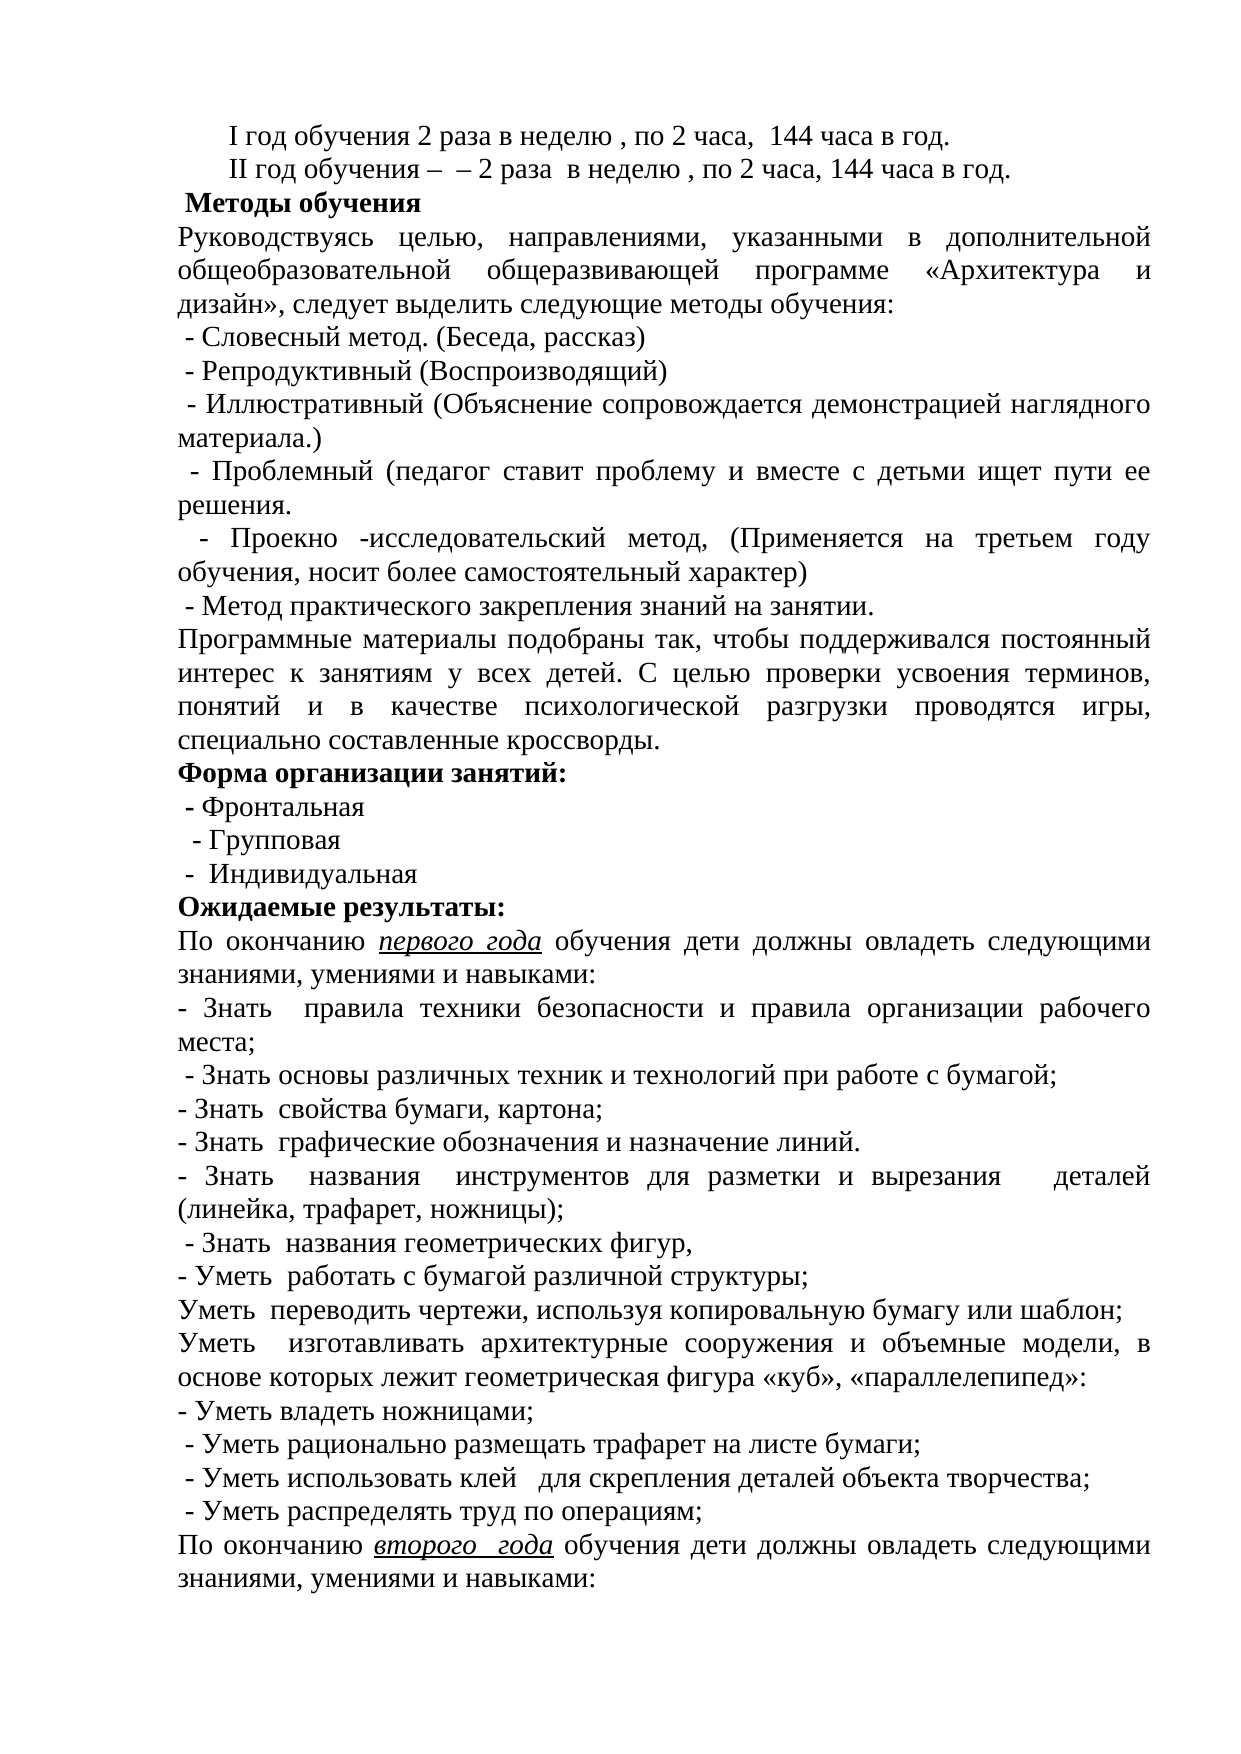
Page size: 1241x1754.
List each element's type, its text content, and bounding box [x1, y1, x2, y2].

text - Проблемный (педагог ставит проблему и вместе с детьми ищет пути ее решения. [177, 453, 1152, 521]
text - Индивидуальная [177, 856, 1152, 889]
text Уметь переводить чертежи, используя копировальную бумагу или шаблон; [177, 1292, 1152, 1326]
text - Уметь работать с бумагой различной структуры; [177, 1258, 1152, 1292]
text - Групповая [177, 822, 1152, 856]
text - Знать названия инструментов для разметки и вырезания деталей (линейка, трафарет, ножницы); [177, 1158, 1152, 1225]
text Уметь изготавливать архитектурные сооружения и объемные модели, в основе которых лежит геометрическая фигура «куб», «параллелепипед»: [177, 1326, 1152, 1393]
text Форма организации занятий: [177, 755, 1152, 789]
text - Уметь распределять труд по операциям; [177, 1493, 1152, 1527]
text - Знать основы различных техник и технологий при работе с бумагой; [177, 1057, 1152, 1091]
text Методы обучения [177, 185, 1152, 219]
text I год обучения 2 раза в неделю , по 2 часа, 144 часа в год. [177, 118, 1152, 152]
text - Фронтальная [177, 789, 1152, 822]
text - Знать правила техники безопасности и правила организации рабочего места; [177, 990, 1152, 1057]
text - Знать названия геометрических фигур, [177, 1225, 1152, 1258]
text - Знать свойства бумаги, картона; [177, 1091, 1152, 1124]
text - Словесный метод. (Беседа, рассказ) [177, 319, 1152, 353]
text По окончанию второго года обучения дети должны овладеть следующими знаниями, умениями и навыками: [177, 1527, 1152, 1594]
text - Проекно -исследовательский метод, (Применяется на третьем году обучения, носит более самостоятельный характер) [177, 521, 1152, 588]
text II год обучения – – 2 раза в неделю , по 2 часа, 144 часа в год. [177, 152, 1152, 185]
text По окончанию первого года обучения дети должны овладеть следующими знаниями, умениями и навыками: [177, 923, 1152, 990]
text - Репродуктивный (Воспроизводящий) [177, 353, 1152, 386]
text - Метод практического закрепления знаний на занятии. [177, 588, 1152, 621]
text - Знать графические обозначения и назначение линий. [177, 1124, 1152, 1158]
text - Уметь рационально размещать трафарет на листе бумаги; [177, 1426, 1152, 1460]
text - Уметь владеть ножницами; [177, 1393, 1152, 1426]
text Программные материалы подобраны так, чтобы поддерживался постоянный интерес к занятиям у всех детей. С целью проверки усвоения терминов, понятий и в качестве психологической разгрузки проводятся игры, специально составленные кроссворды. [177, 621, 1152, 755]
text Ожидаемые результаты: [177, 889, 1152, 923]
text - Уметь использовать клей для скрепления деталей объекта творчества; [177, 1460, 1152, 1493]
text - Иллюстративный (Объяснение сопровождается демонстрацией наглядного материала.) [177, 386, 1152, 453]
text Руководствуясь целью, направлениями, указанными в дополнительной общеобразовательной общеразвивающей программе «Архитектура и дизайн», следует выделить следующие методы обучения: [177, 219, 1152, 319]
